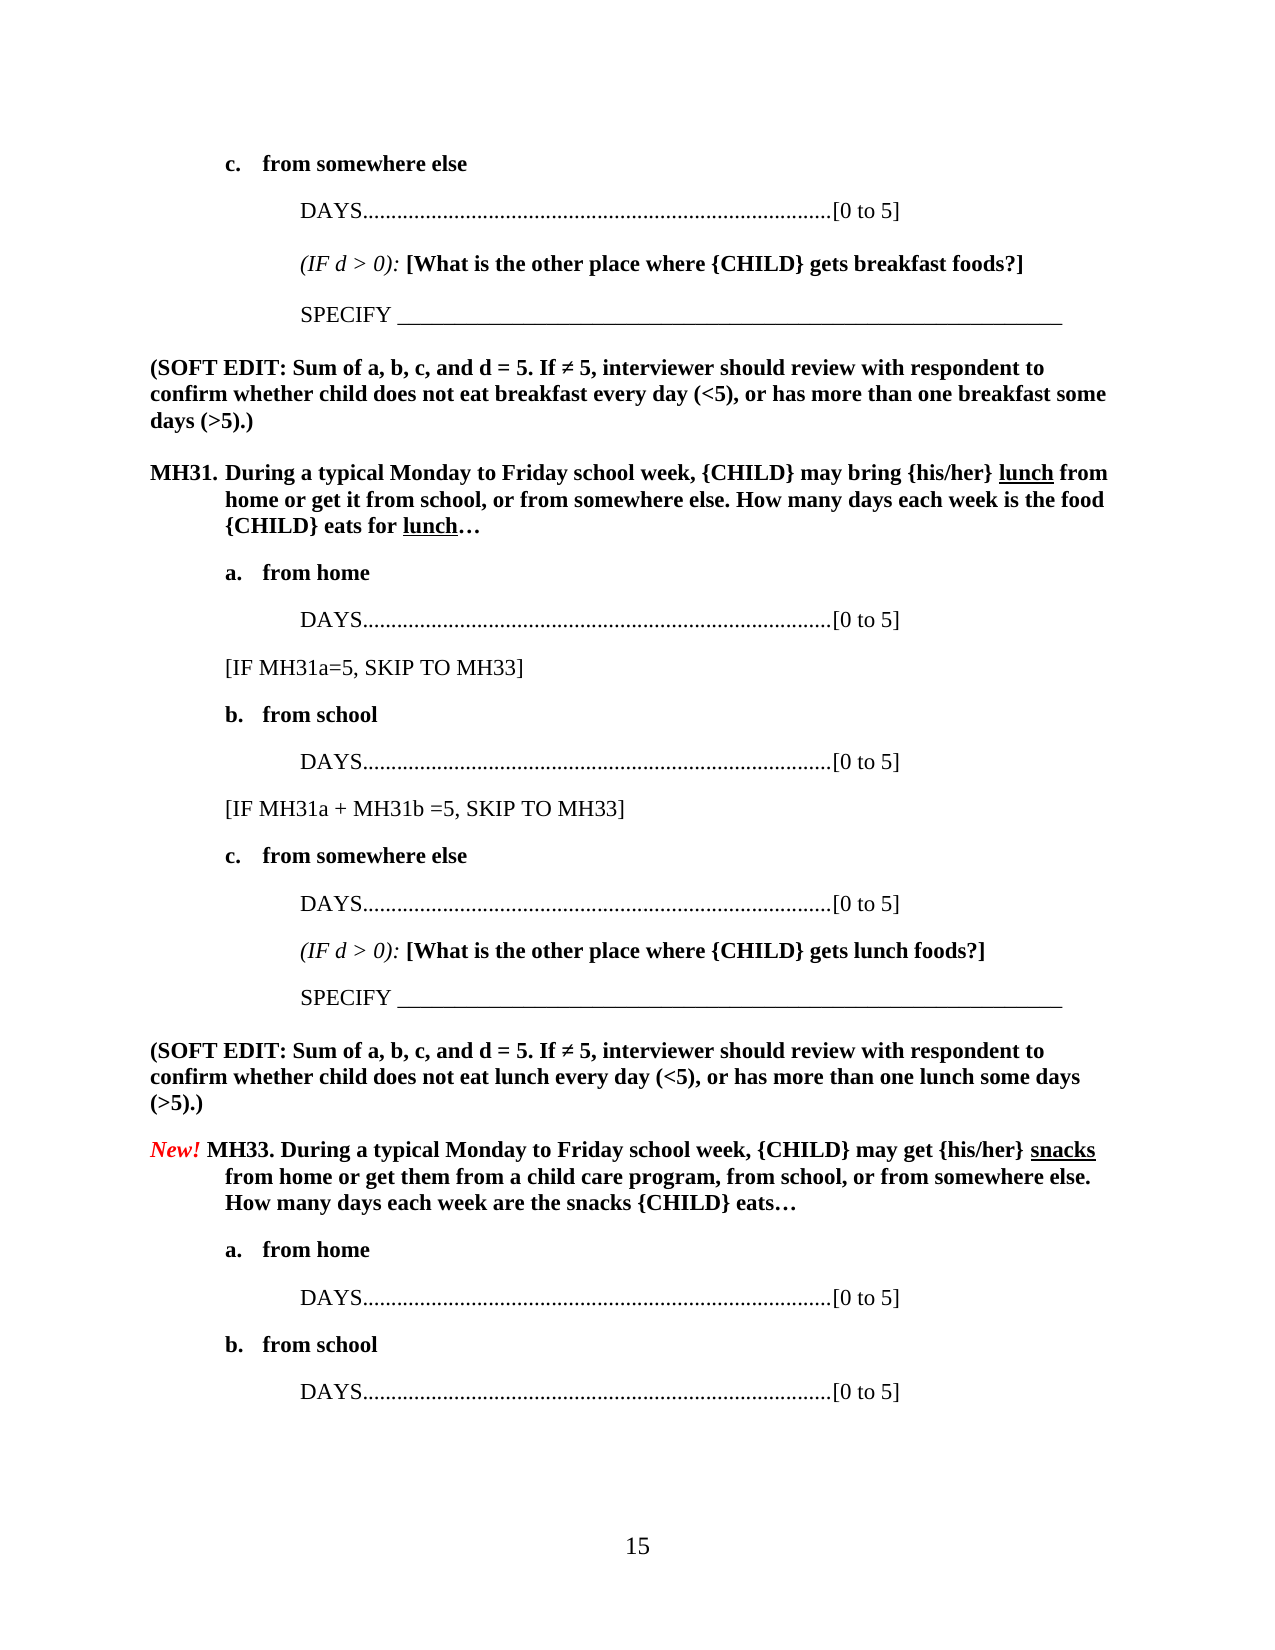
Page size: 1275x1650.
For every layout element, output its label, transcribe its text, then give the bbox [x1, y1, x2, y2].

text MH31. During a typical Monday to Friday school week, {CHILD} may bring {his/her} lunch from home or get it from school, or from somewhere else. How many days each week is the food {CHILD} eats for lunch… [150, 459, 1125, 538]
list from somewhere else [225, 150, 1125, 176]
text SPECIFY __________________________________________________________ [225, 984, 1125, 1010]
text (SOFT EDIT: Sum of a, b, c, and d = 5. If ≠ 5, interviewer should review with respondent to confirm whether child does not eat breakfast every day (<5), or has more than one breakfast some days (>5).) [150, 354, 1125, 433]
text (SOFT EDIT: Sum of a, b, c, and d = 5. If ≠ 5, interviewer should review with respondent to confirm whether child does not eat lunch every day (<5), or has more than one lunch some days (>5).) [150, 1037, 1125, 1116]
text [IF MH31a=5, SKIP TO MH33] [150, 654, 1125, 680]
text DAYS [0 to 5] [225, 606, 1125, 633]
text New! MH33. During a typical Monday to Friday school week, {CHILD} may get {his/her} snacks from home or get them from a child care program, from school, or from somewhere else. How many days each week are the snacks {CHILD} eats… [150, 1137, 1125, 1216]
list from school [225, 701, 1125, 727]
text DAYS [0 to 5] [225, 1378, 1125, 1404]
list from school [225, 1331, 1125, 1357]
text [IF MH31a + MH31b =5, SKIP TO MH33] [150, 795, 1125, 822]
text (IF d > 0): [What is the other place where {CHILD} gets breakfast foods?] [225, 250, 1125, 276]
text DAYS [0 to 5] [225, 197, 1125, 223]
text (IF d > 0): [What is the other place where {CHILD} gets lunch foods?] [225, 937, 1125, 963]
list from home [225, 559, 1125, 586]
list from home [225, 1236, 1125, 1263]
text SPECIFY __________________________________________________________ [225, 301, 1125, 328]
text DAYS [0 to 5] [225, 748, 1125, 774]
text DAYS [0 to 5] [225, 889, 1125, 916]
list from somewhere else [225, 842, 1125, 869]
text DAYS [0 to 5] [225, 1284, 1125, 1310]
